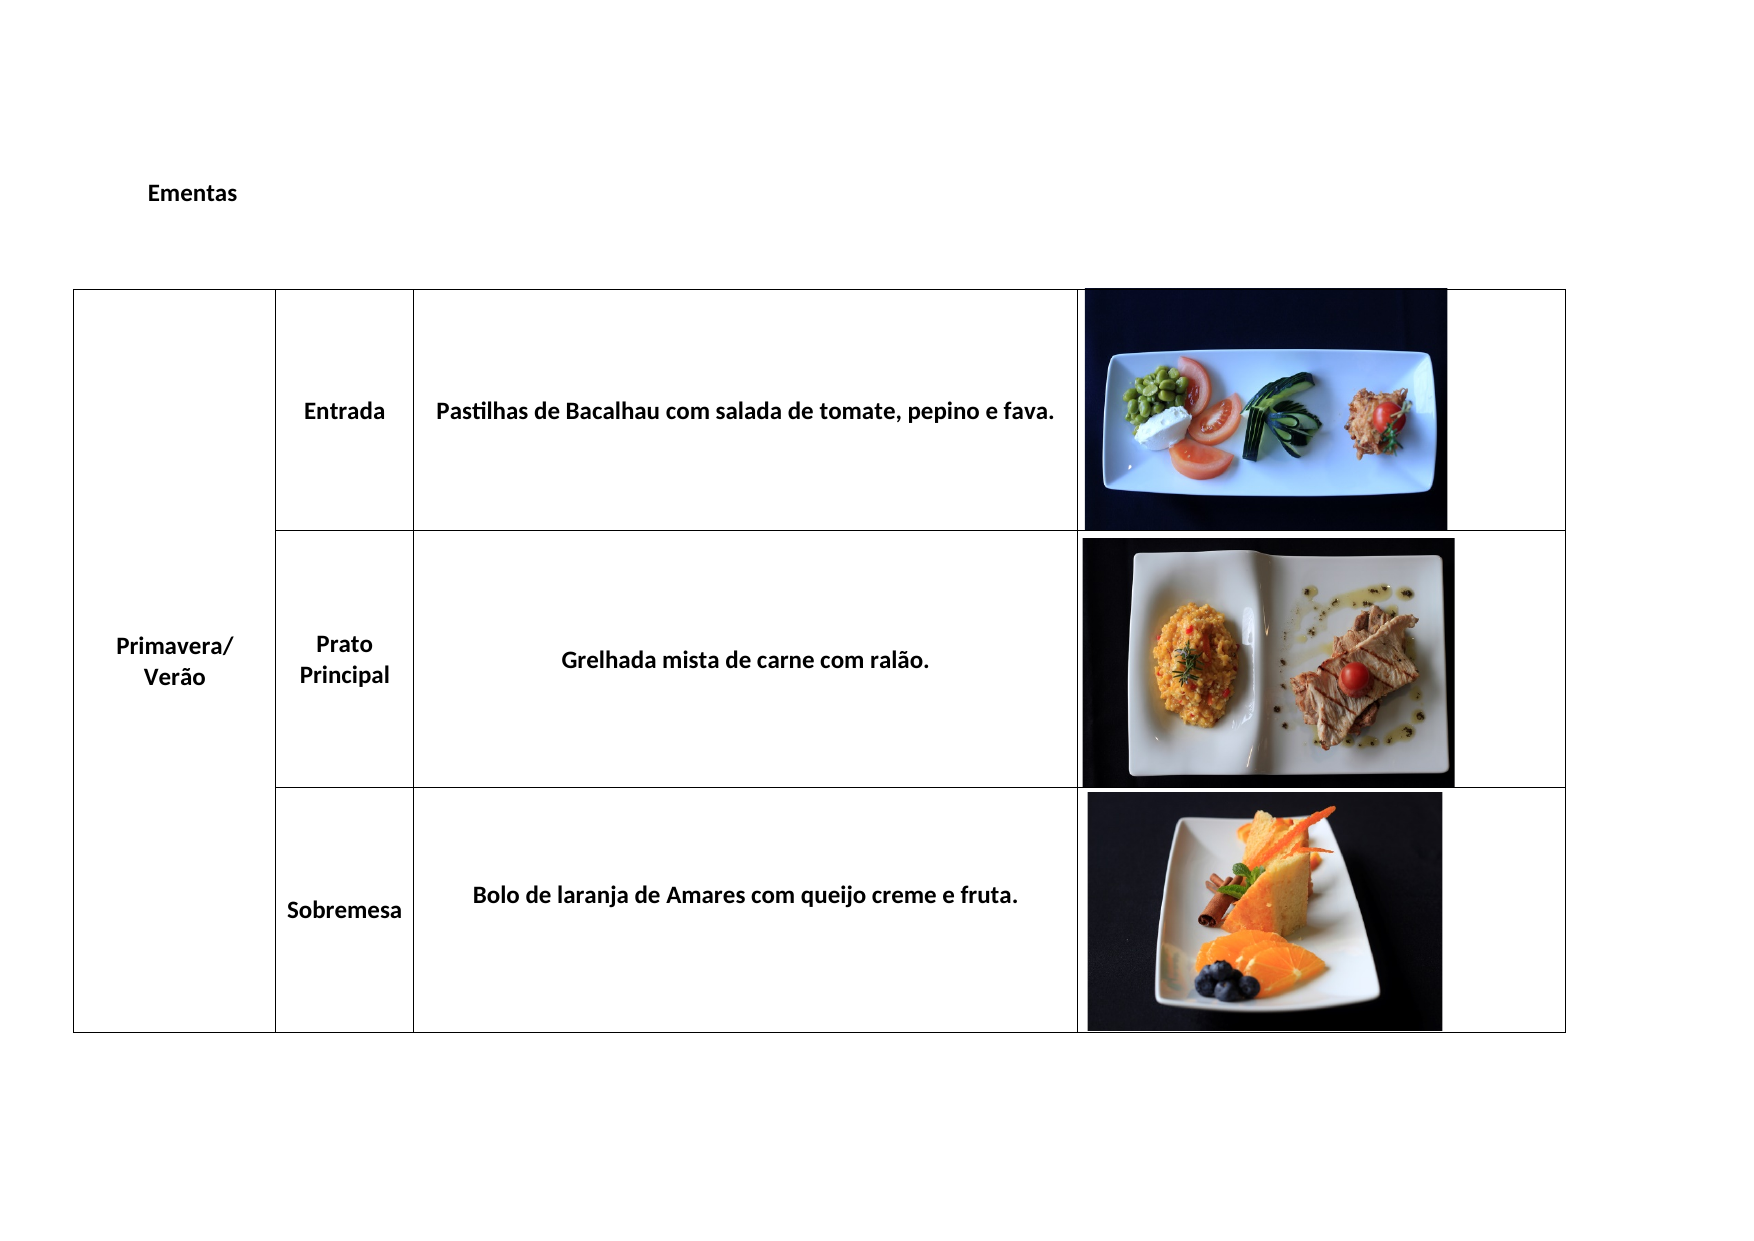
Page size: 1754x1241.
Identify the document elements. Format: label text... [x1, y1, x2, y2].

table_cell Grelhada mista de carne com ralão. [414, 531, 1077, 787]
table_cell Bolo de laranja de Amares com queijo creme e fruta. [414, 788, 1077, 1032]
table_cell [1078, 531, 1565, 787]
table_cell Prato Principal [276, 531, 413, 787]
text Ementas [148, 177, 1606, 208]
picture [1086, 792, 1443, 1030]
table_header Primavera/Verão [74, 290, 275, 1032]
table_header Pastilhas de Bacalhau com salada de tomate, pepino e fava. [414, 290, 1077, 530]
table_header [1078, 290, 1565, 530]
picture [1082, 538, 1455, 787]
table_cell Sobremesa [276, 788, 413, 1032]
table_header Entrada [276, 290, 413, 530]
table_cell [1078, 788, 1565, 1032]
